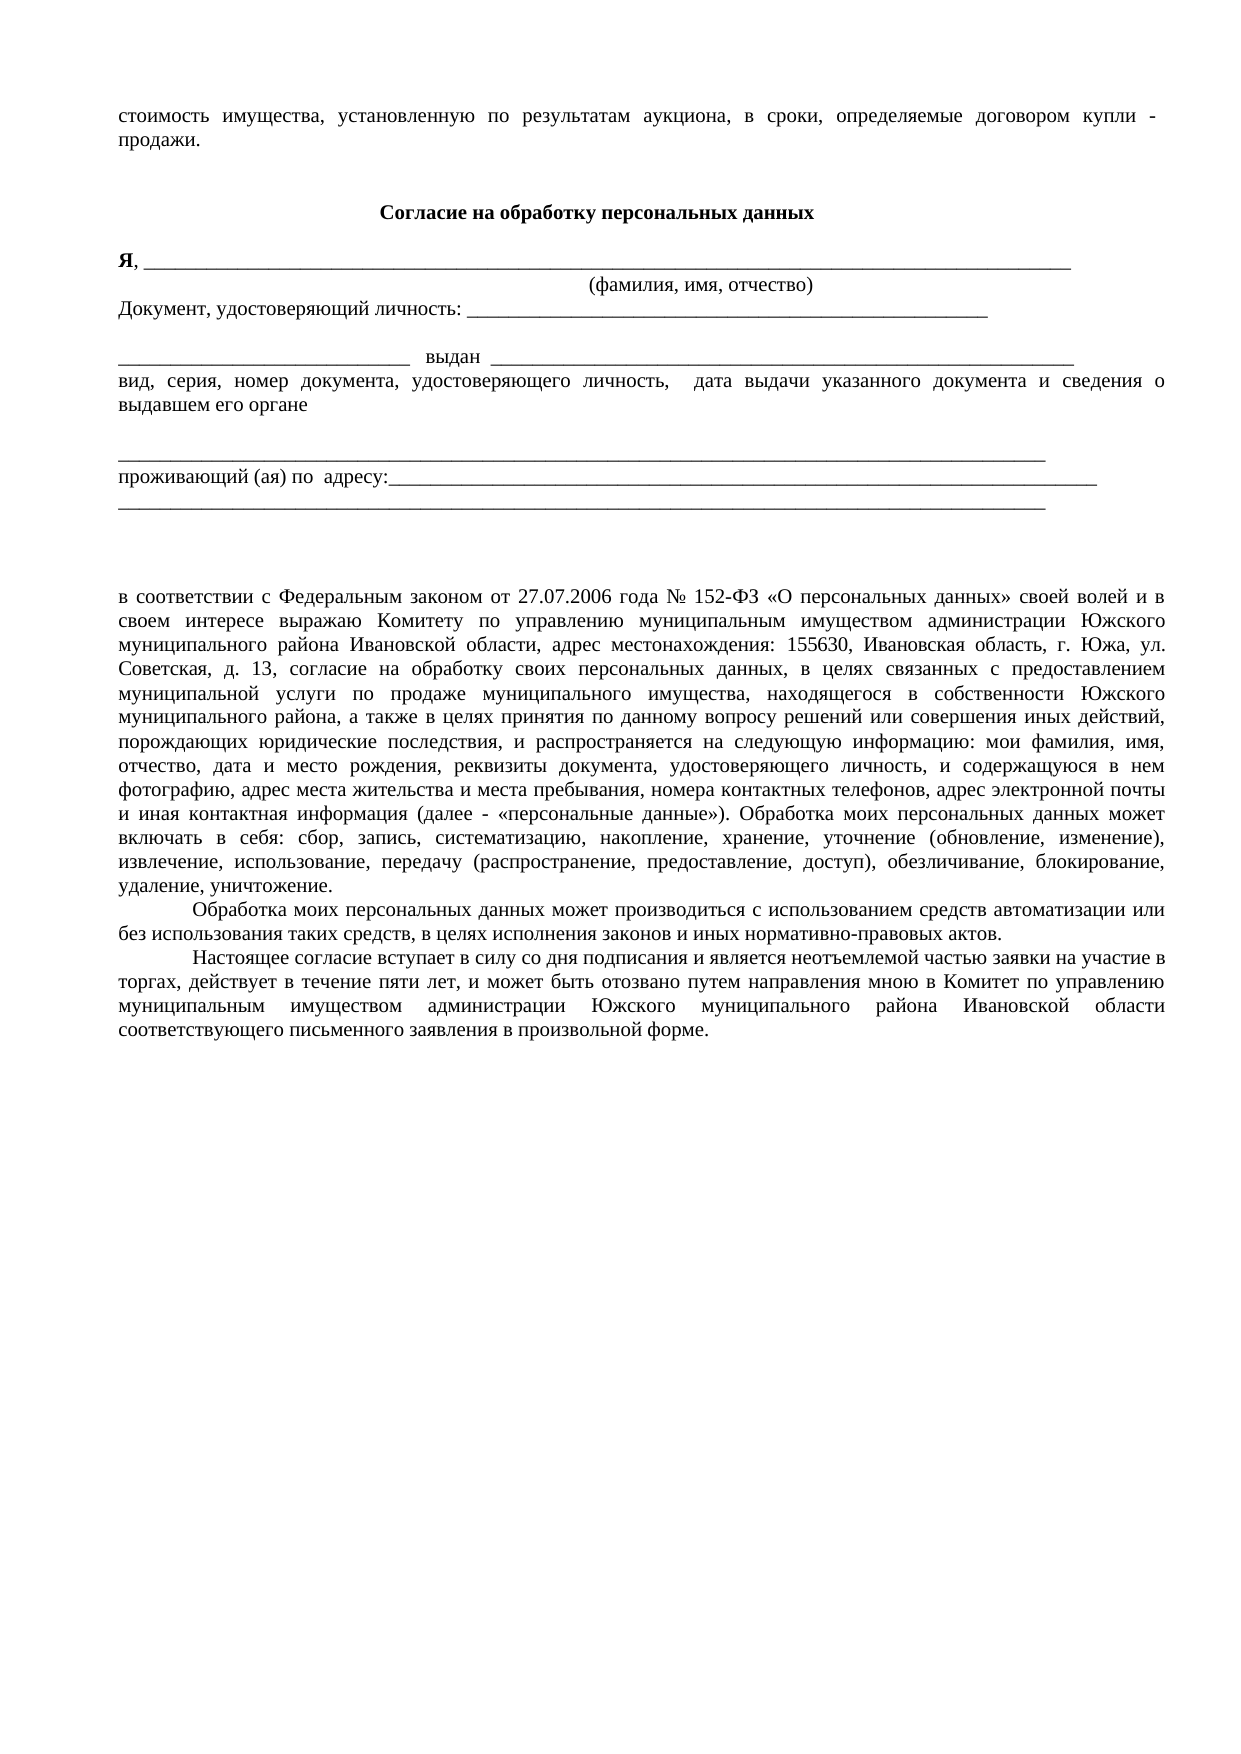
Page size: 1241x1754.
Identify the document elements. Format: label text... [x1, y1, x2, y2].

text _________________________________________________________________________________________ [118, 440, 1166, 464]
text Настоящее согласие вступает в силу со дня подписания и является неотъемлемой частью заявки на участие в торгах, действует в течение пяти лет, и может быть отозвано путем направления мною в Комитет по управлению муниципальным имуществом администрации Южского муниципального района Ивановской области соответствующего письменного заявления в произвольной форме. [118, 945, 1166, 1041]
text _________________________________________________________________________________________ [118, 488, 1166, 512]
text Обработка моих персональных данных может производиться с использованием средств автоматизации или без использования таких средств, в целях исполнения законов и иных нормативно-правовых актов. [118, 897, 1166, 945]
text проживающий (ая) по адресу:____________________________________________________________________ [118, 464, 1166, 488]
text в соответствии с Федеральным законом от 27.07.2006 года № 152-ФЗ «О персональных данных» своей волей и в своем интересе выражаю Комитету по управлению муниципальным имуществом администрации Южского муниципального района Ивановской области, адрес местонахождения: 155630, Ивановская область, г. Южа, ул. Советская, д. 13, согласие на обработку своих персональных данных, в целях связанных с предоставлением муниципальной услуги по продаже муниципального имущества, находящегося в собственности Южского муниципального района, а также в целях принятия по данному вопросу решений или совершения иных действий, порождающих юридические последствия, и распространяется на следующую информацию: мои фамилия, имя, отчество, дата и место рождения, реквизиты документа, удостоверяющего личность, и содержащуюся в нем фотографию, адрес места жительства и места пребывания, номера контактных телефонов, адрес электронной почты и иная контактная информация (далее - «персональные данные»). Обработка моих персональных данных может включать в себя: сбор, запись, систематизацию, накопление, хранение, уточнение (обновление, изменение), извлечение, использование, передачу (распространение, предоставление, доступ), обезличивание, блокирование, удаление, уничтожение. [118, 584, 1166, 897]
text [118, 103, 1157, 151]
text Документ, удостоверяющий личность: __________________________________________________ [118, 296, 1166, 320]
text Согласие на обработку персональных данных [118, 199, 1157, 224]
text ____________________________ выдан ________________________________________________________ [118, 344, 1166, 368]
text Я, _________________________________________________________________________________________ [118, 248, 1166, 272]
text (фамилия, имя, отчество) [118, 272, 1166, 296]
text вид, серия, номер документа, удостоверяющего личность, дата выдачи указанного документа и сведения о выдавшем его органе [118, 368, 1166, 416]
